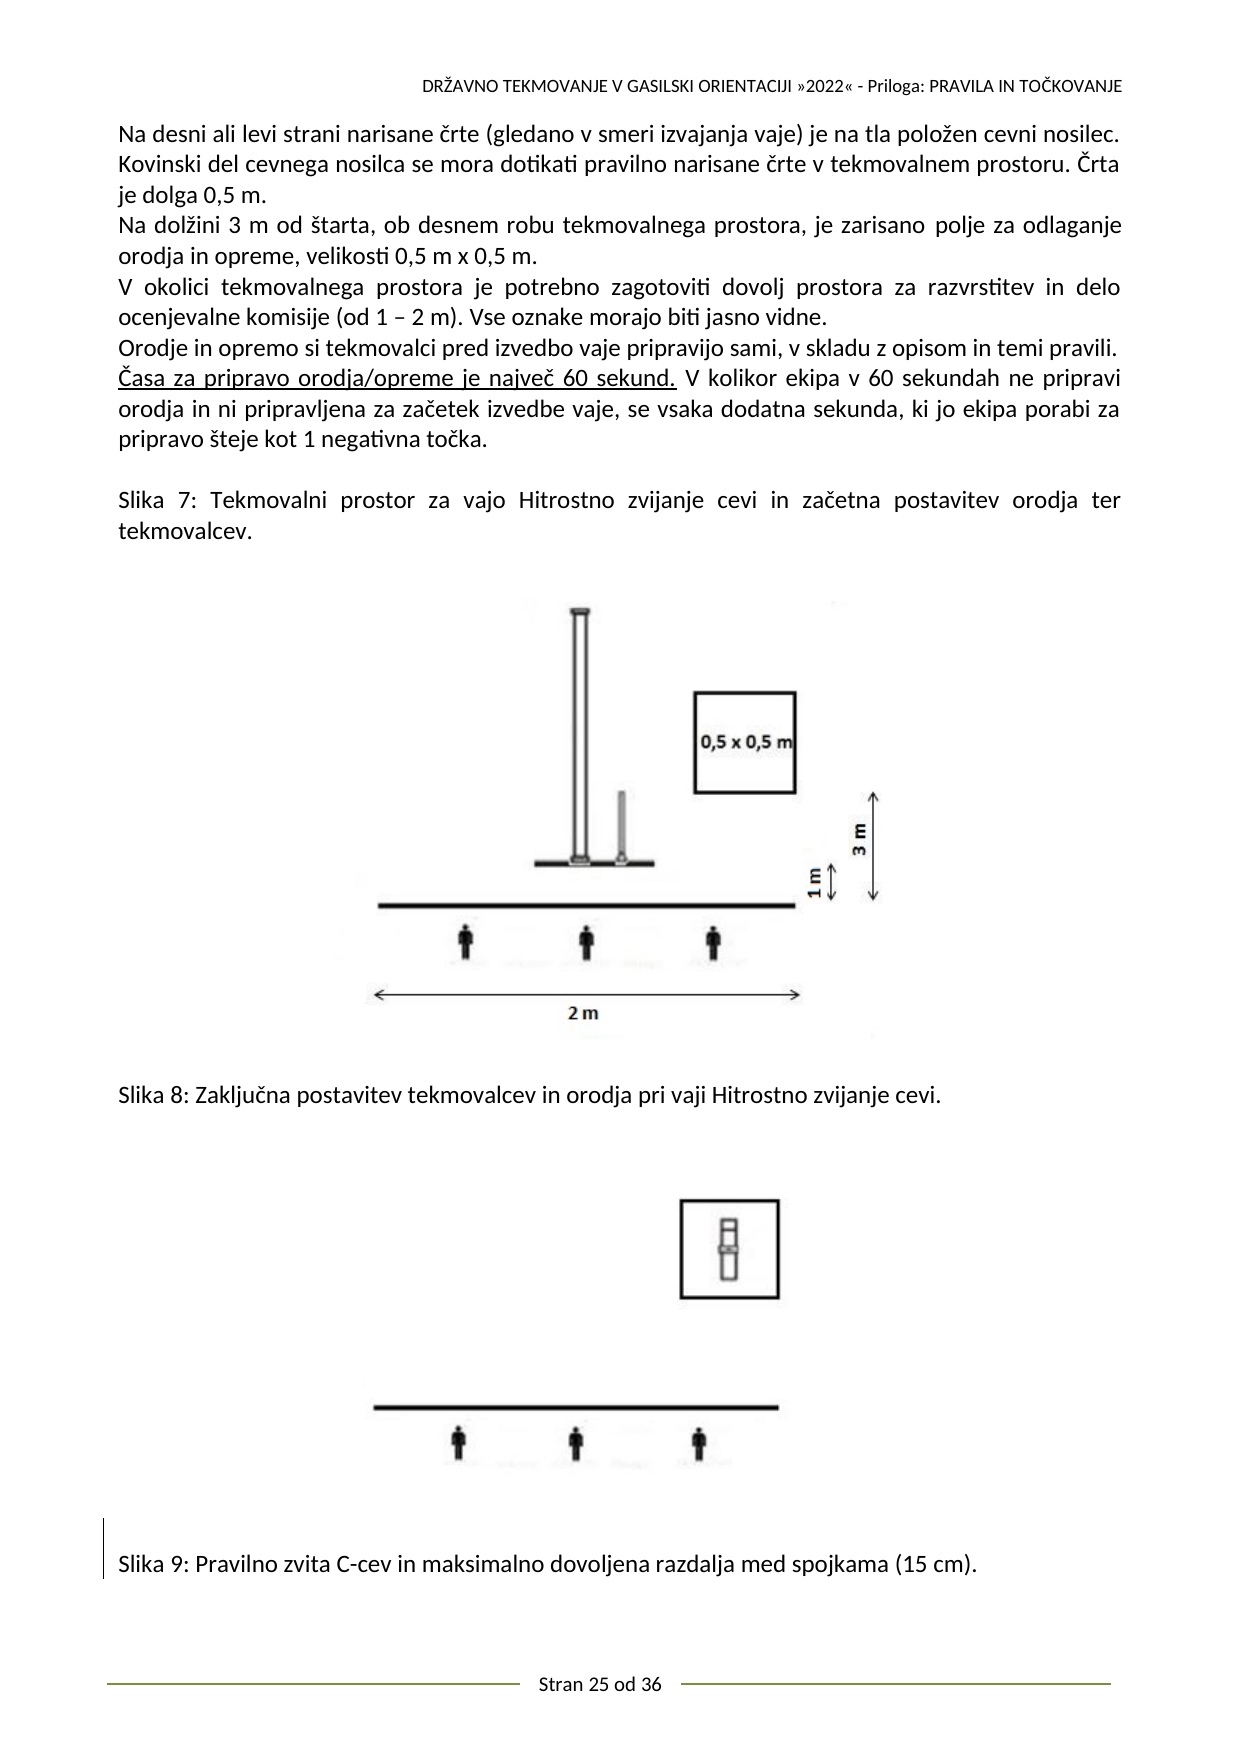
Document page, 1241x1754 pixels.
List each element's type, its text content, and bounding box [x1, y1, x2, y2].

text Slika 9: Pravilno zvita C-cev in maksimalno dovoljena razdalja med spojkama (15 cm). [118, 1548, 1122, 1579]
picture [361, 1109, 879, 1488]
text V okolici tekmovalnega prostora je potrebno zagotoviti dovolj prostora za razvrstitev in delo ocenjevalne komisije (od 1 – 2 m). Vse oznake morajo biti jasno vidne. [118, 271, 1122, 332]
text Časa za pripravo orodja/opreme je največ 60 sekund. V kolikor ekipa v 60 sekundah ne pripravi orodja in ni pripravljena za začetek izvedbe vaje, se vsaka dodatna sekunda, ki jo ekipa porabi za pripravo šteje kot 1 negativna točka. [118, 362, 1122, 454]
text Orodje in opremo si tekmovalci pred izvedbo vaje pripravijo sami, v skladu z opisom in temi pravili. [118, 332, 1122, 362]
text Slika 7: Tekmovalni prostor za vajo Hitrostno zvijanje cevi in začetna postavitev orodja ter tekmovalcev. [118, 484, 1122, 545]
text Na dolžini 3 m od štarta, ob desnem robu tekmovalnega prostora, je zarisano polje za odlaganje orodja in opreme, velikosti 0,5 m x 0,5 m. [118, 210, 1122, 271]
picture [310, 545, 930, 1049]
text Na desni ali levi strani narisane črte (gledano v smeri izvajanja vaje) je na tla položen cevni nosilec. Kovinski del cevnega nosilca se mora dotikati pravilno narisane črte v tekmovalnem prostoru. Črta je dolga 0,5 m. [118, 118, 1122, 210]
text Slika 8: Zaključna postavitev tekmovalcev in orodja pri vaji Hitrostno zvijanje cevi. [118, 1079, 1122, 1110]
